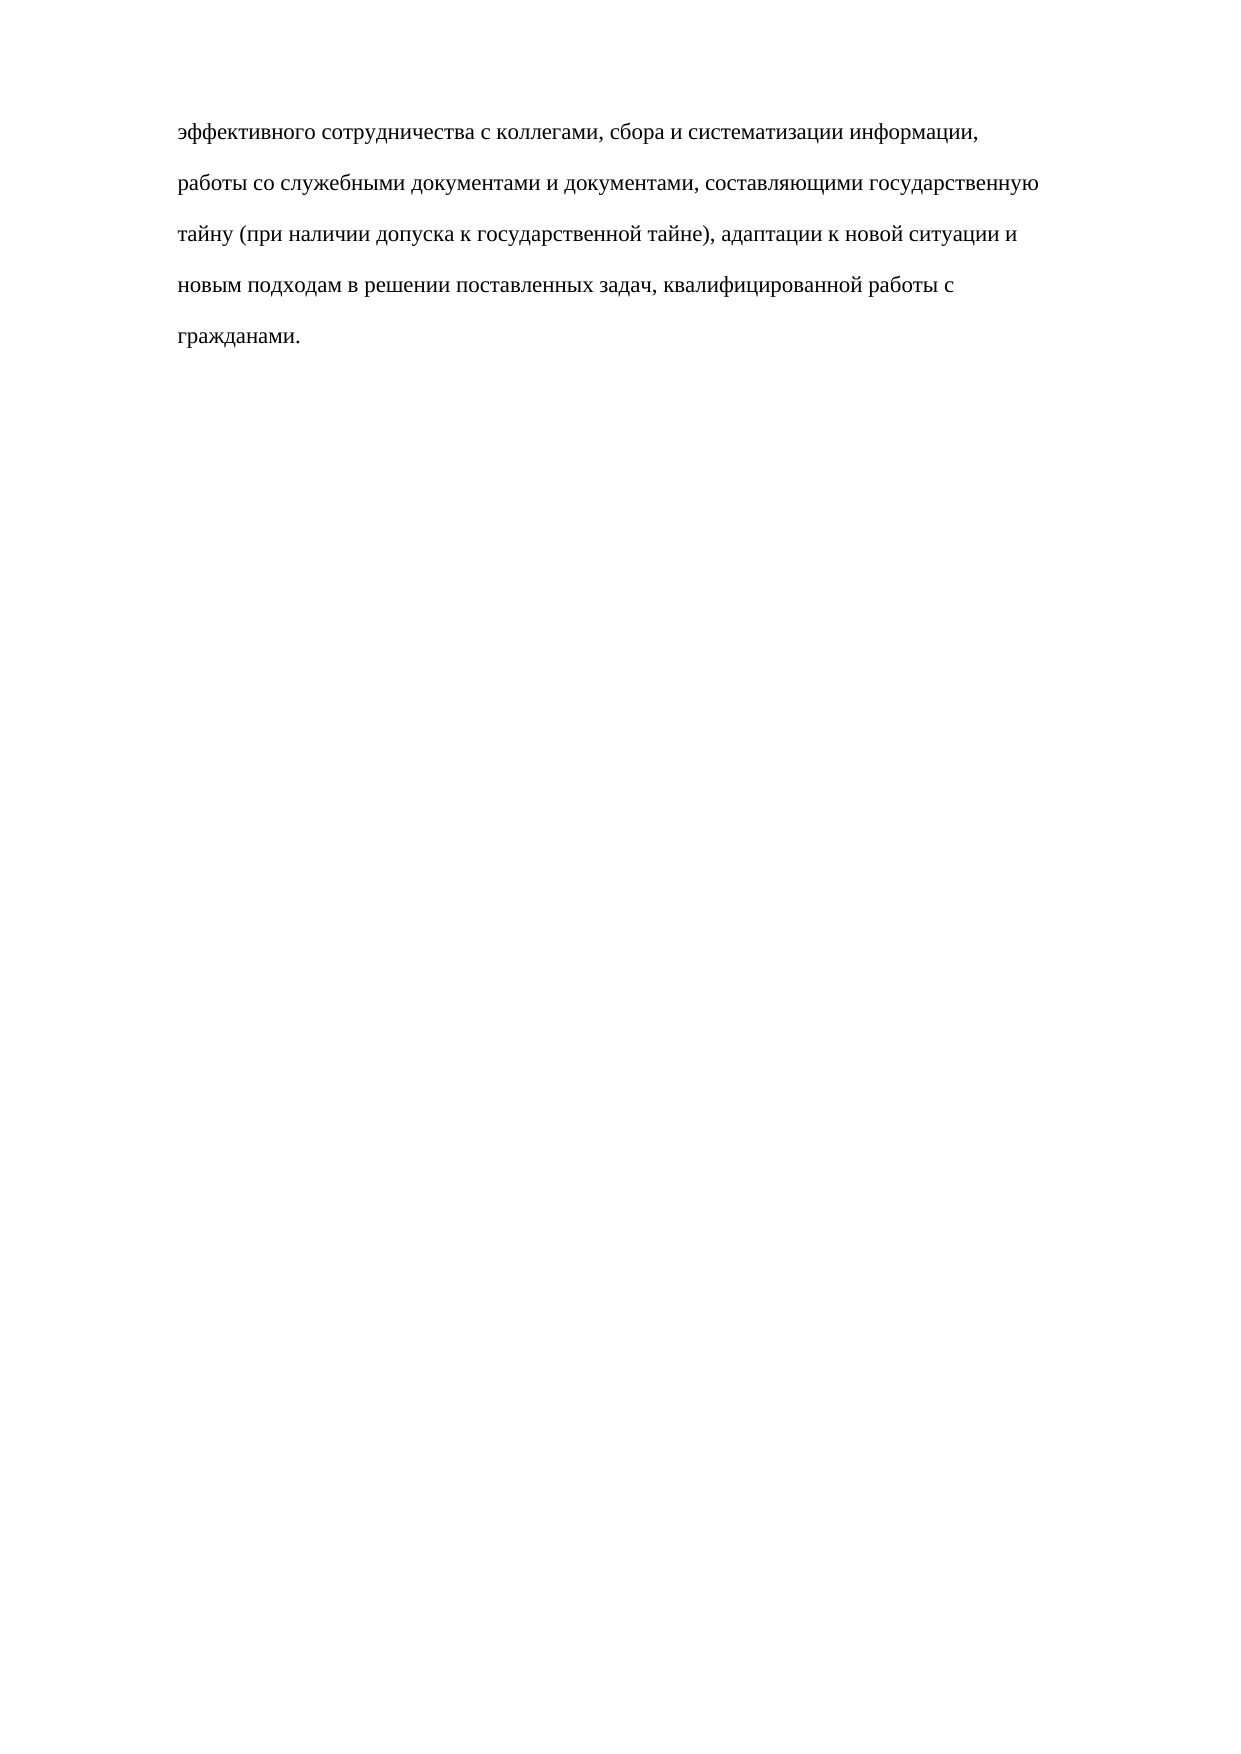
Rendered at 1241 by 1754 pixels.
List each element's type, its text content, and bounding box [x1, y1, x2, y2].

text работы со служебными документами и документами, составляющими государственную [177, 169, 1152, 196]
text тайну (при наличии допуска к государственной тайне), адаптации к новой ситуации и [177, 220, 1152, 247]
text гражданами. [177, 322, 1152, 349]
text эффективного сотрудничества с коллегами, сбора и систематизации информации, [177, 118, 1152, 144]
text новым подходам в решении поставленных задач, квалифицированной работы с [177, 271, 1152, 298]
